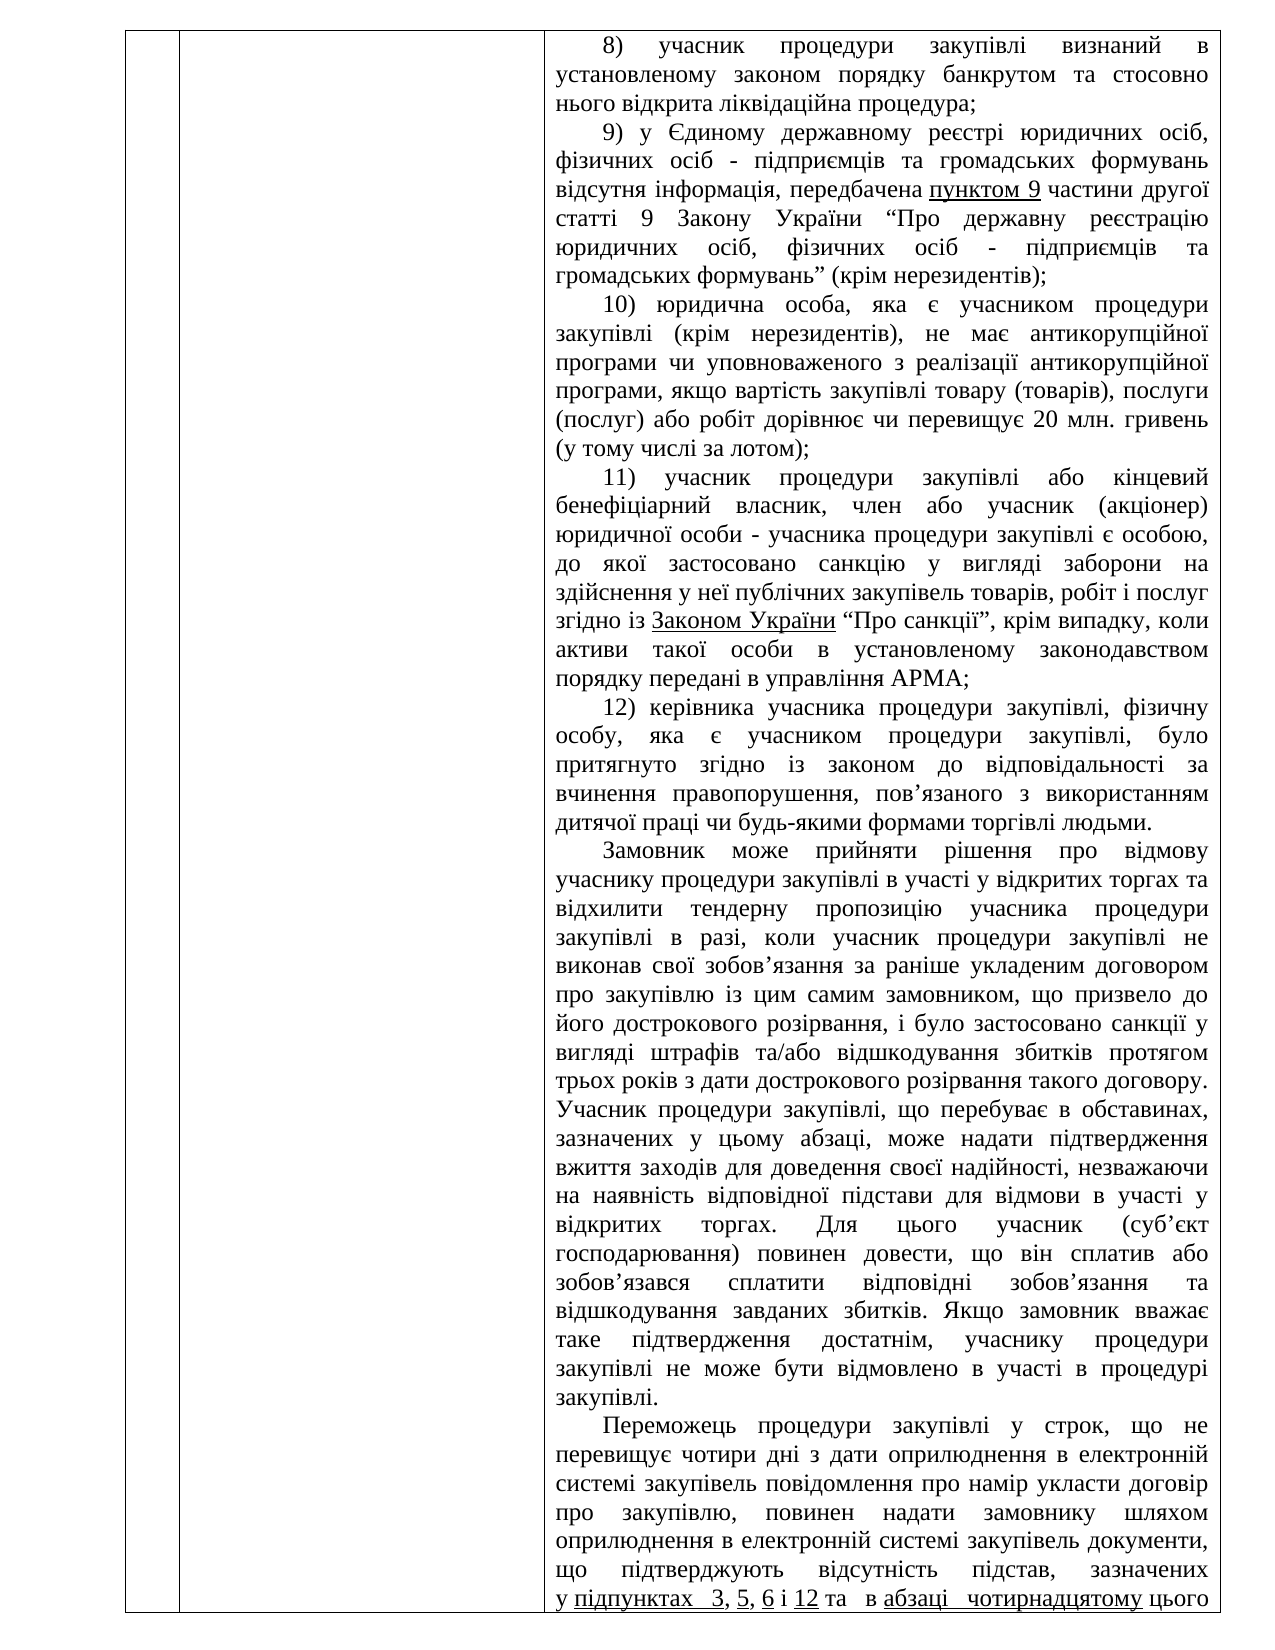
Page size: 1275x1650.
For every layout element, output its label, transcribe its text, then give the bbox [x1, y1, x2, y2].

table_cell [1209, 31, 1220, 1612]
table_cell 5 [126, 31, 179, 1612]
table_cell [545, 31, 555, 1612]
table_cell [180, 31, 544, 1612]
